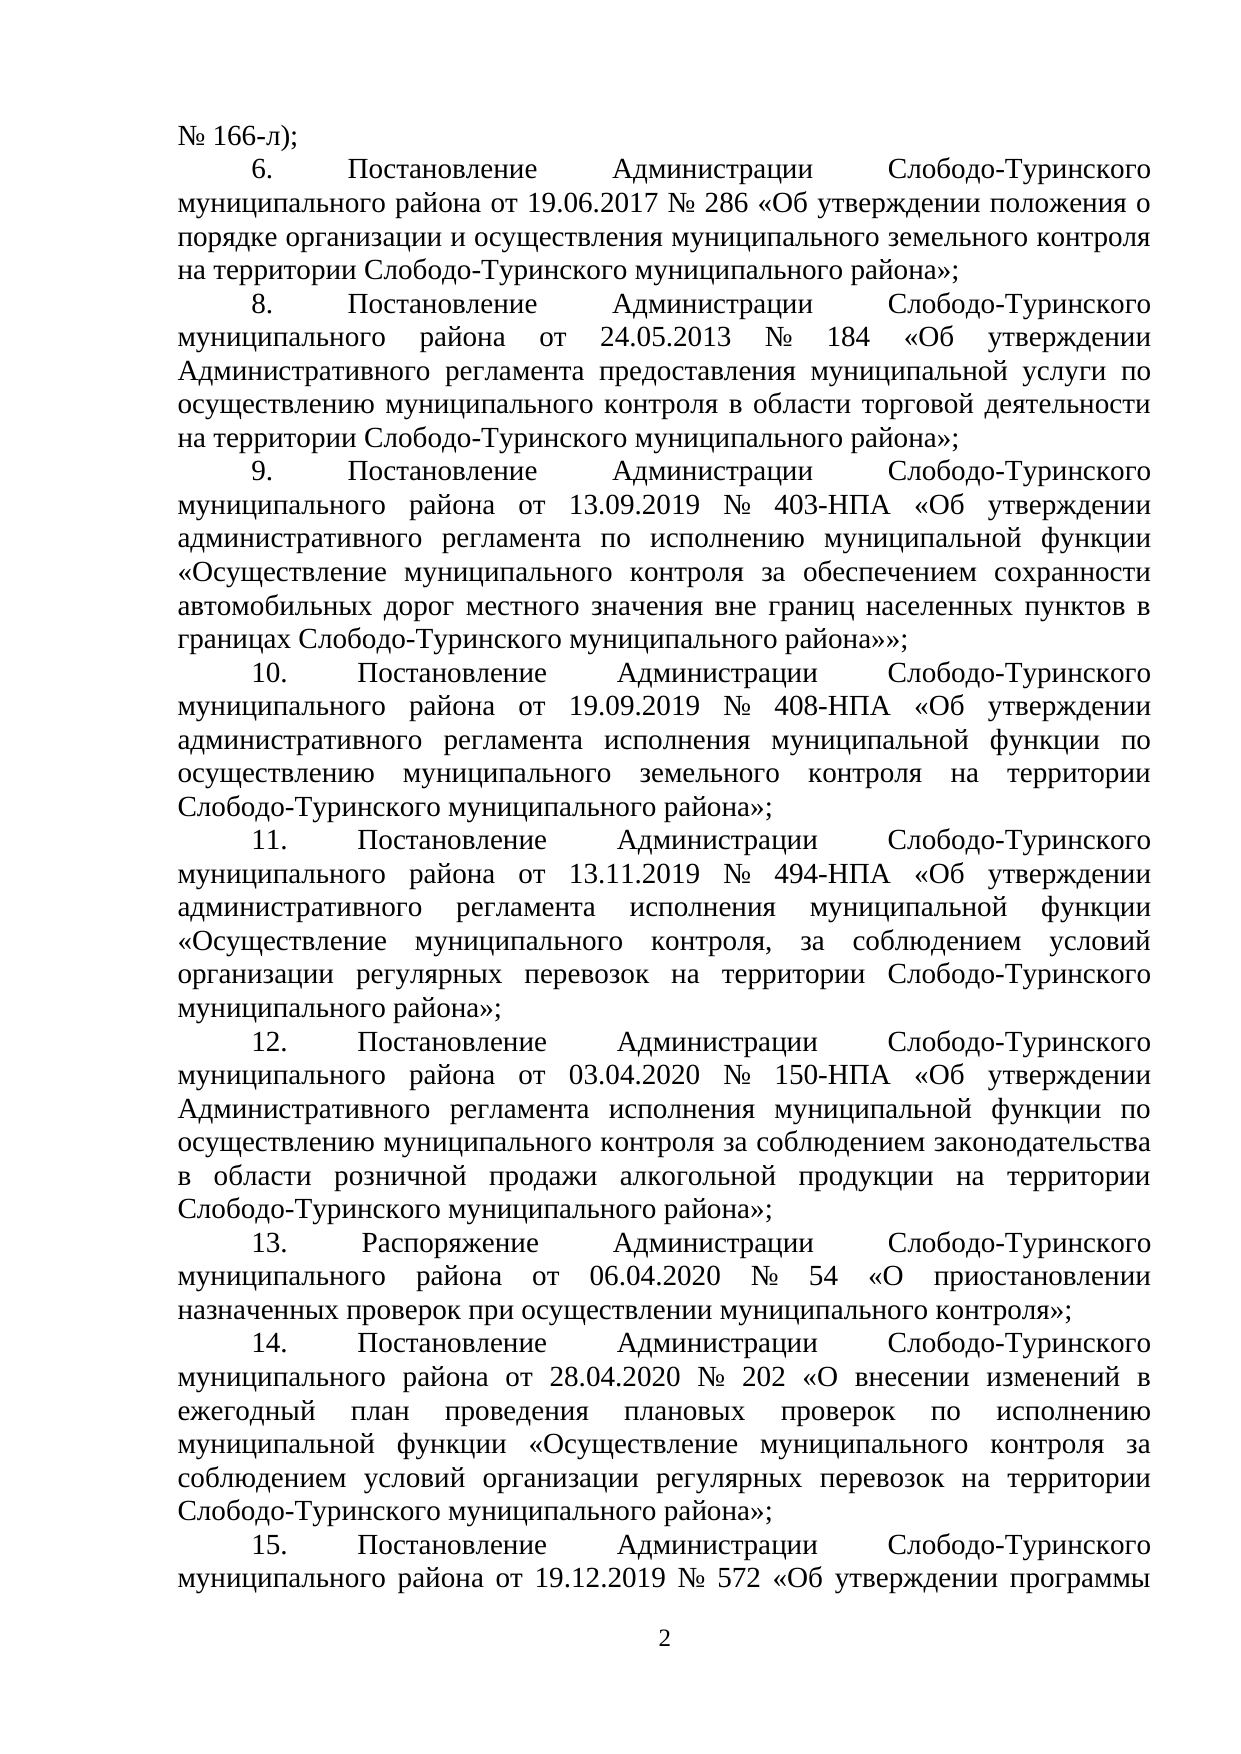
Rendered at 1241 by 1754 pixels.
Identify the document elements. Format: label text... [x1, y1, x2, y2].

text 10. Постановление Администрации Слободо-Туринского муниципального района от 19.09.2019 № 408-НПА «Об утверждении административного регламента исполнения муниципальной функции по осуществлению муниципального земельного контроля на территории Слободо-Туринского муниципального района»; [177, 655, 1152, 822]
text 6. Постановление Администрации Слободо-Туринского муниципального района от 19.06.2017 № 286 «Об утверждении положения о порядке организации и осуществления муниципального земельного контроля на территории Слободо-Туринского муниципального района»; [177, 152, 1152, 286]
text 11. Постановление Администрации Слободо-Туринского муниципального района от 13.11.2019 № 494-НПА «Об утверждении административного регламента исполнения муниципальной функции «Осуществление муниципального контроля, за соблюдением условий организации регулярных перевозок на территории Слободо-Туринского муниципального района»; [177, 822, 1152, 1024]
text 13. Распоряжение Администрации Слободо-Туринского муниципального района от 06.04.2020 № 54 «О приостановлении назначенных проверок при осуществлении муниципального контроля»; [177, 1225, 1152, 1326]
text 14. Постановление Администрации Слободо-Туринского муниципального района от 28.04.2020 № 202 «О внесении изменений в ежегодный план проведения плановых проверок по исполнению муниципальной функции «Осуществление муниципального контроля за соблюдением условий организации регулярных перевозок на территории Слободо-Туринского муниципального района»; [177, 1326, 1152, 1527]
text 12. Постановление Администрации Слободо-Туринского муниципального района от 03.04.2020 № 150-НПА «Об утверждении Административного регламента исполнения муниципальной функции по осуществлению муниципального контроля за соблюдением законодательства в области розничной продажи алкогольной продукции на территории Слободо-Туринского муниципального района»; [177, 1024, 1152, 1225]
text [177, 1527, 1152, 1594]
text 9. Постановление Администрации Слободо-Туринского муниципального района от 13.09.2019 № 403-НПА «Об утверждении административного регламента по исполнению муниципальной функции «Осуществление муниципального контроля за обеспечением сохранности автомобильных дорог местного значения вне границ населенных пунктов в границах Слободо-Туринского муниципального района»»; [177, 453, 1152, 655]
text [177, 118, 1152, 152]
text 8. Постановление Администрации Слободо-Туринского муниципального района от 24.05.2013 № 184 «Об утверждении Административного регламента предоставления муниципальной услуги по осуществлению муниципального контроля в области торговой деятельности на территории Слободо-Туринского муниципального района»; [177, 286, 1152, 453]
